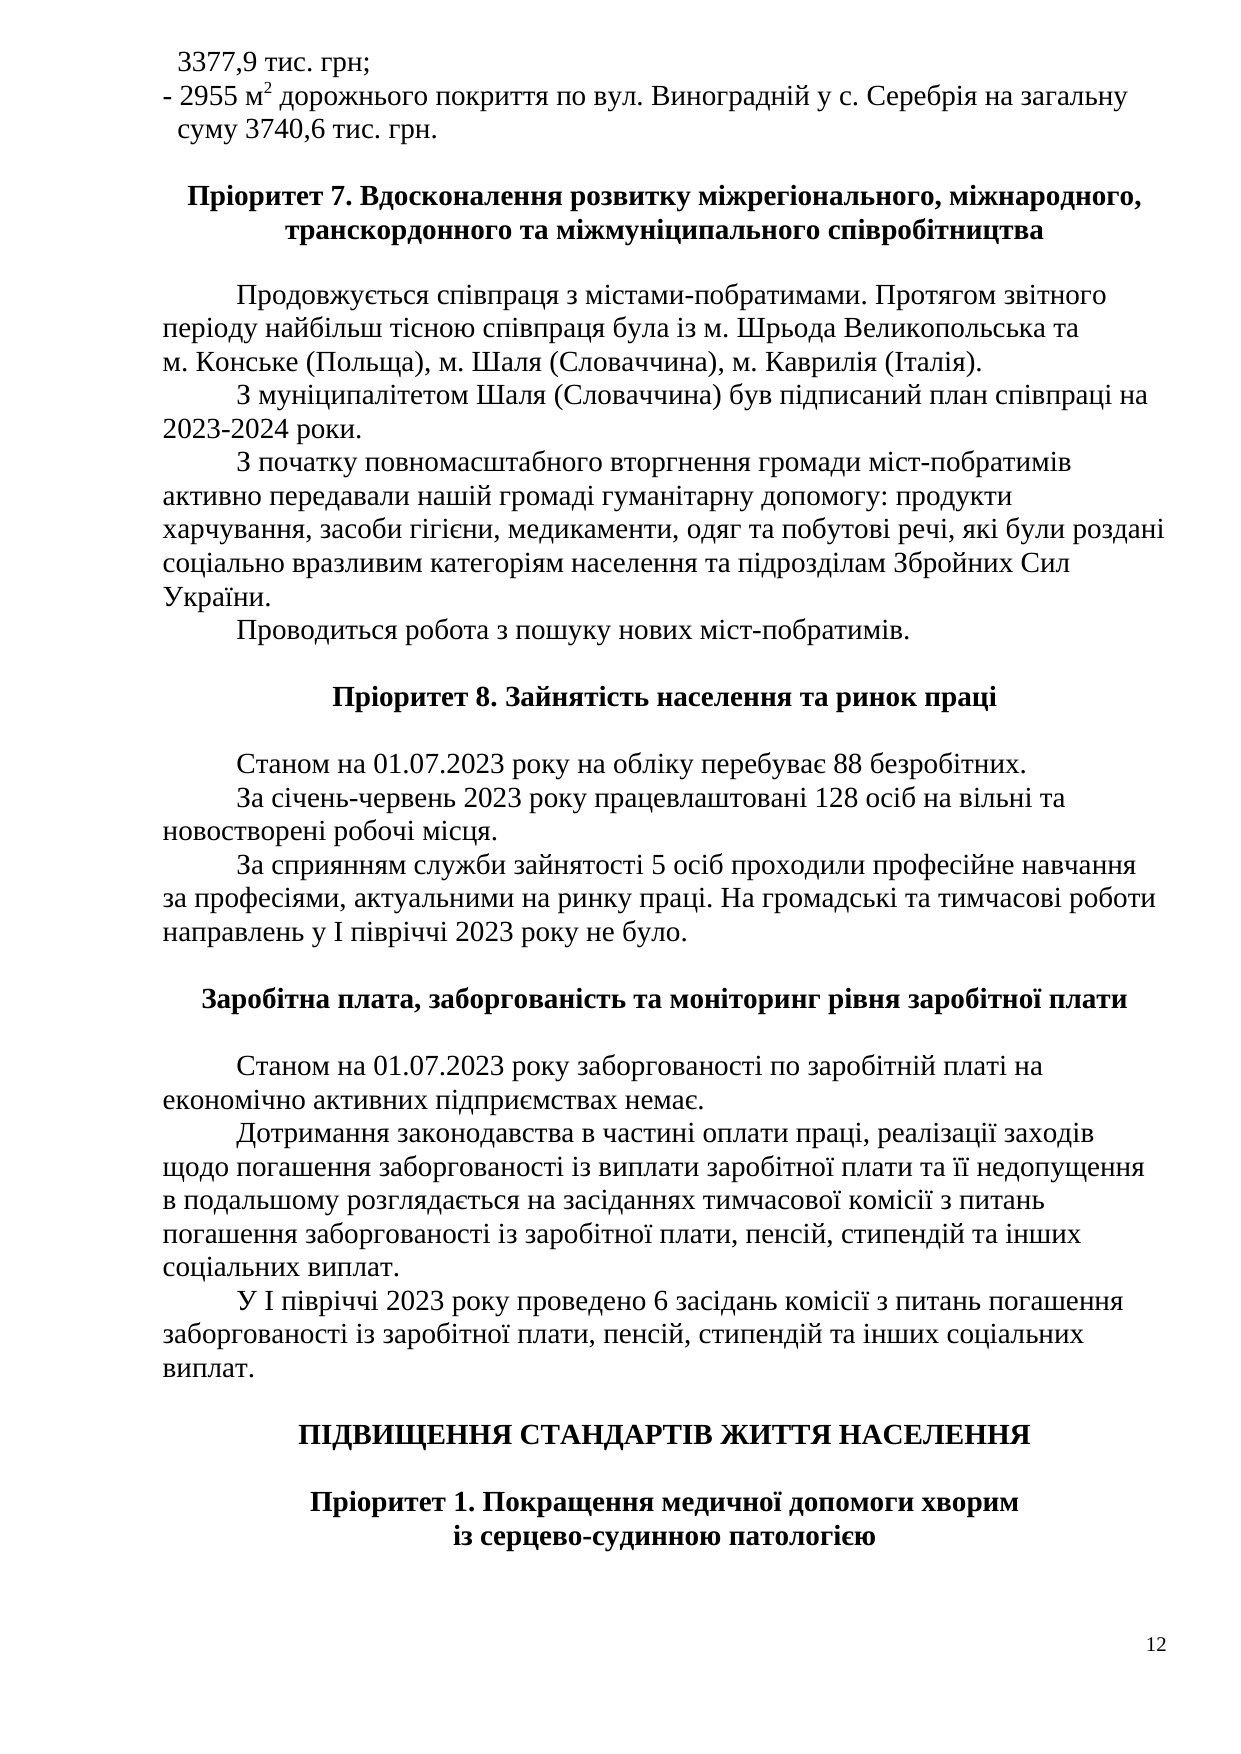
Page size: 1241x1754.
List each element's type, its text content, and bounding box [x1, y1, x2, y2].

text Станом на 01.07.2023 року заборгованості по заробітній платі на економічно активних підприємствах немає. [162, 1048, 1167, 1115]
text в подальшому розглядається на засіданнях тимчасової комісії з питань погашення заборгованості із заробітної плати, пенсій, стипендій та інших соціальних виплат. [162, 1182, 1167, 1283]
text За січень-червень 2023 року працевлаштовані 128 осіб на вільні та новостворені робочі місця. [162, 780, 1167, 847]
text Заробітна плата, заборгованість та моніторинг рівня заробітної плати [162, 981, 1167, 1015]
text Проводиться робота з пошуку нових міст-побратимів. [162, 612, 1167, 646]
text м. Конське (Польща), м. Шаля (Словаччина), м. Каврилія (Італія). [162, 344, 1167, 377]
text З початку повномасштабного вторгнення громади міст-побратимів активно передавали нашій громаді гуманітарну допомогу: продукти харчування, засоби гігієни, медикаменти, одяг та побутові речі, які були роздані соціально вразливим категоріям населення та підрозділам Збройних Сил України. [162, 444, 1167, 612]
text Пріоритет 1. Покращення медичної допомоги хворим [162, 1484, 1167, 1518]
text - 2955 м2 дорожнього покриття по вул. Виноградній у с. Серебрія на загальну [162, 78, 1167, 111]
text З муніципалітетом Шаля (Словаччина) був підписаний план співпраці на 2023-2024 роки. [162, 377, 1167, 444]
text суму 3740,6 тис. грн. [162, 111, 1167, 145]
text Пріоритет 8. Зайнятість населення та ринок праці [162, 679, 1167, 713]
text У І півріччі 2023 року проведено 6 засідань комісії з питань погашення заборгованості із заробітної плати, пенсій, стипендій та інших соціальних виплат. [162, 1283, 1167, 1384]
text Пріоритет 7. Вдосконалення розвитку міжрегіонального, міжнародного, транскордонного та міжмуніципального співробітництва [162, 178, 1167, 246]
text Продовжується співпраця з містами-побратимами. Протягом звітного періоду найбільш тісною співпраця була із м. Шрьода Великопольська та [162, 277, 1167, 344]
text ПІДВИЩЕННЯ СТАНДАРТІВ ЖИТТЯ НАСЕЛЕННЯ [162, 1417, 1167, 1451]
text 3377,9 тис. грн; [162, 44, 1167, 78]
text Станом на 01.07.2023 року на обліку перебуває 88 безробітних. [162, 746, 1167, 780]
text За сприянням служби зайнятості 5 осіб проходили професійне навчання за професіями, актуальними на ринку праці. На громадські та тимчасові роботи направлень у І півріччі 2023 року не було. [162, 847, 1167, 948]
text із серцево-судинною патологією [162, 1518, 1167, 1551]
text Дотримання законодавства в частині оплати праці, реалізації заходів щодо погашення заборгованості із виплати заробітної плати та її недопущення [162, 1115, 1167, 1182]
